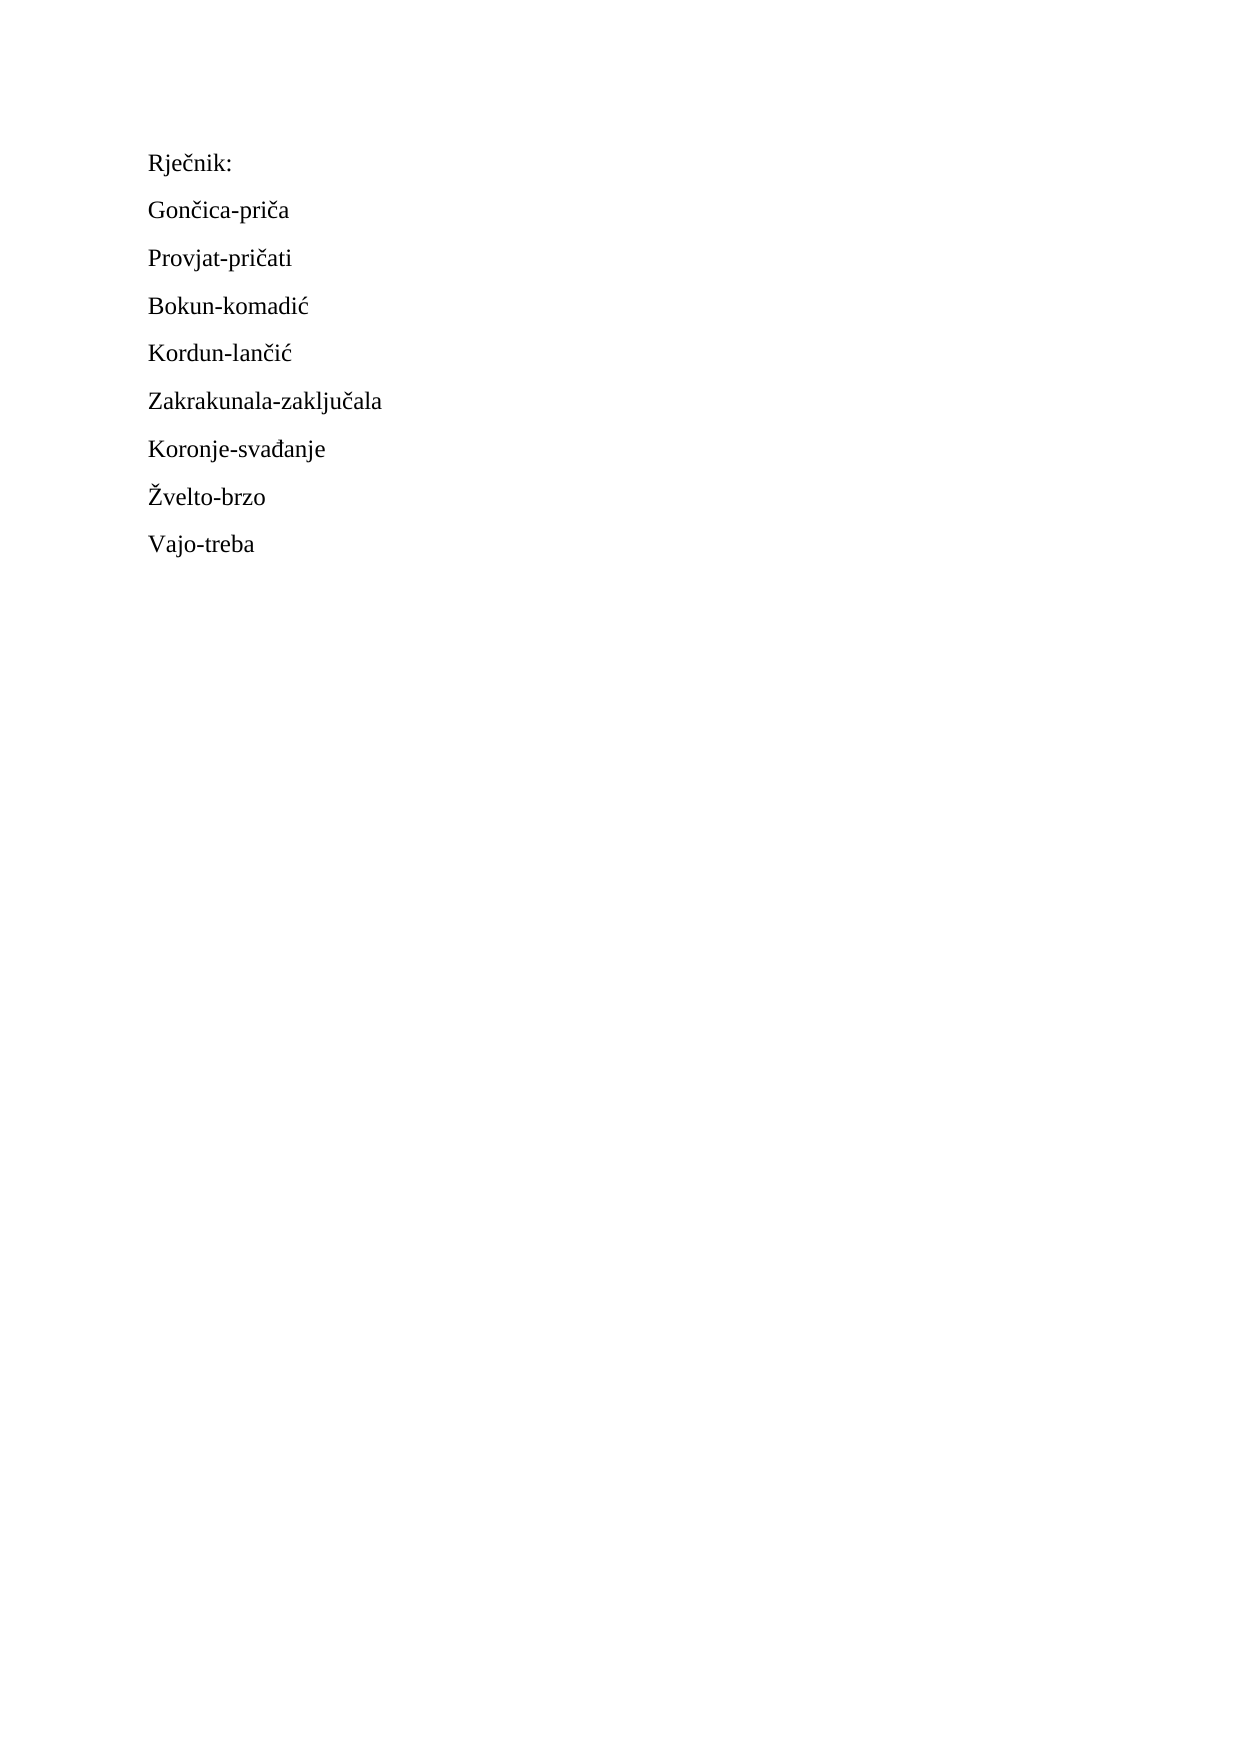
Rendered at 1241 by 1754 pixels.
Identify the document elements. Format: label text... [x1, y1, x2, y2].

text Provjat-pričati [148, 243, 1093, 272]
text Kordun-lančić [148, 338, 1093, 367]
text Koronje-svađanje [148, 434, 1093, 463]
text Gončica-priča [148, 195, 1093, 224]
text Rječnik: [148, 148, 1093, 176]
text Vajo-treba [148, 529, 1093, 558]
text Žvelto-brzo [148, 482, 1093, 510]
text Zakrakunala-zaključala [148, 386, 1093, 415]
text Bokun-komadić [148, 291, 1093, 319]
